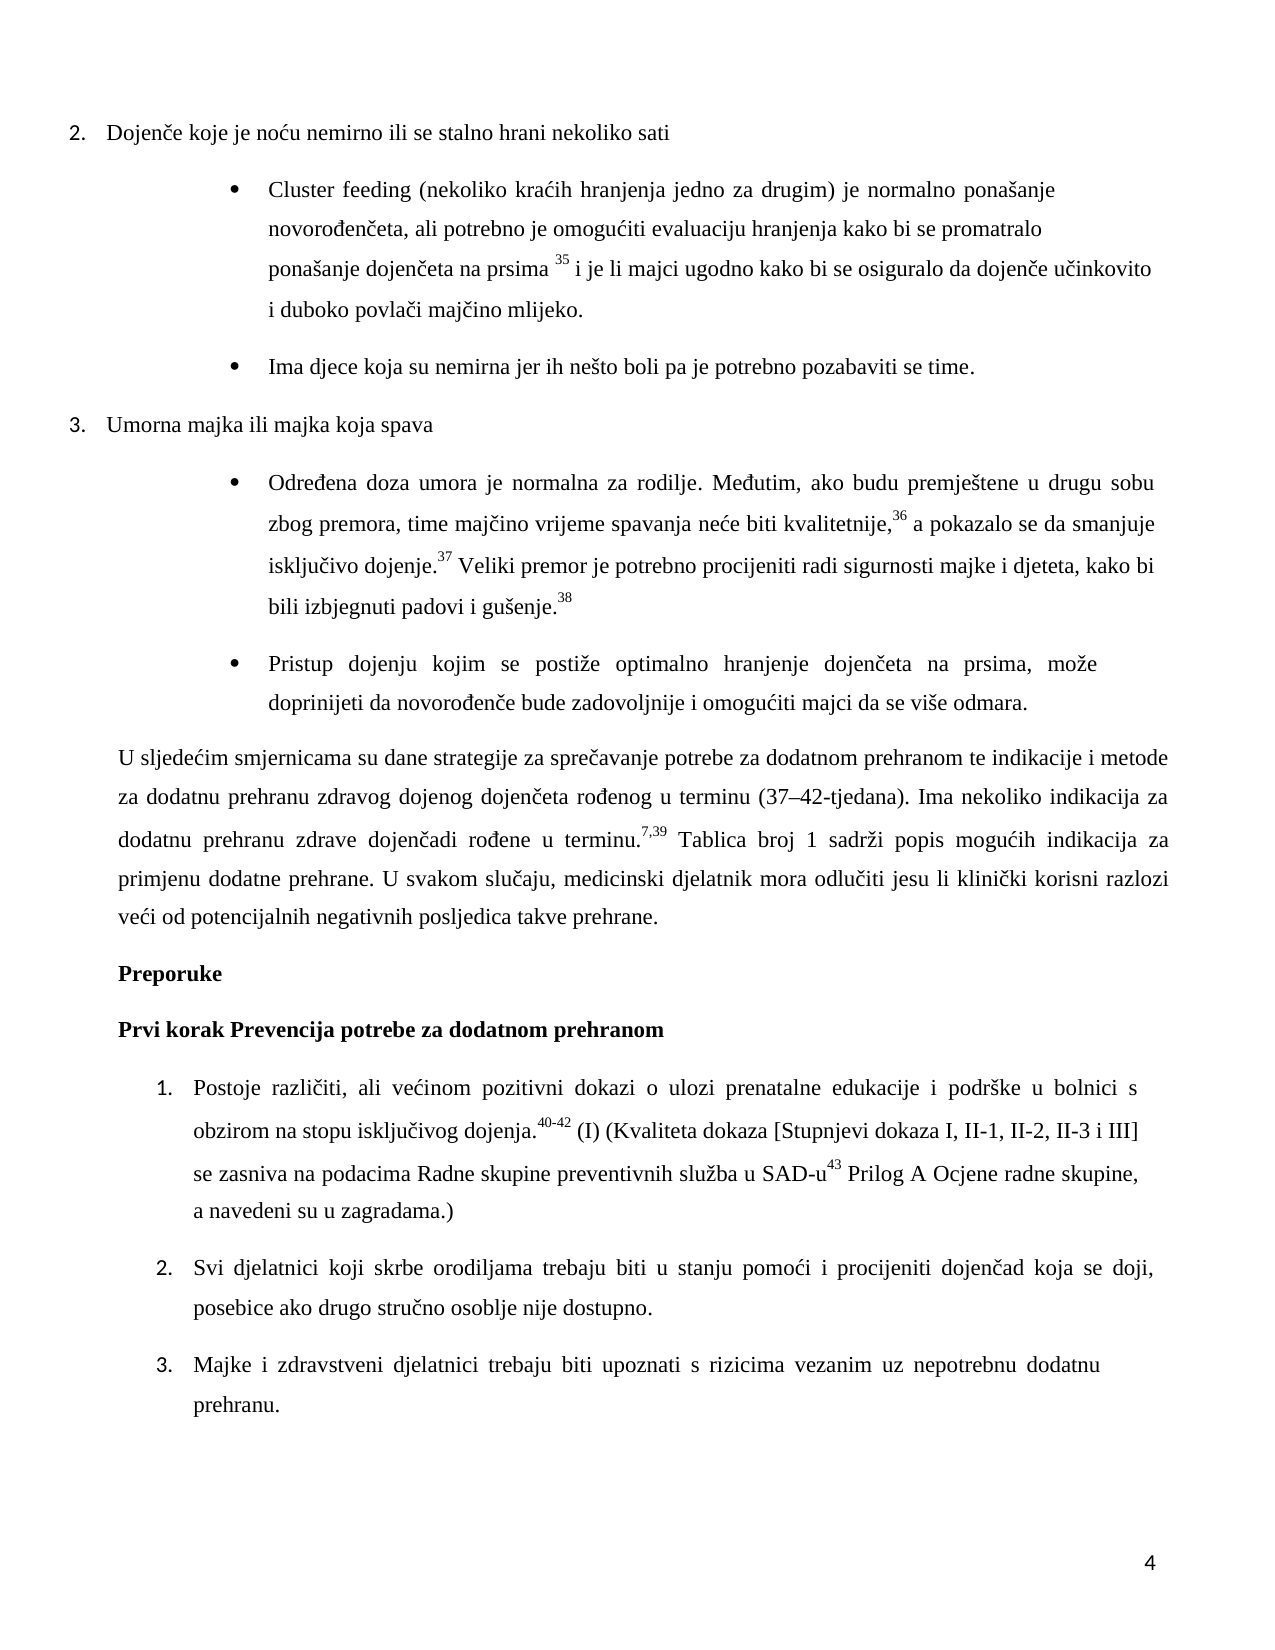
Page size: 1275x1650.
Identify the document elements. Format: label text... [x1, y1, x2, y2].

list Majke i zdravstveni djelatnici trebaju biti upoznati s rizicima vezanim uz nepotrebnu dodatnu prehranu. [156, 1350, 1101, 1418]
list Dojenče koje je noću nemirno ili se stalno hrani nekoliko sati [69, 118, 1169, 146]
text U sljedećim smjernicama su dane strategije za sprečavanje potrebe za dodatnom prehranom te indikacije i metode za dodatnu prehranu zdravog dojenog dojenčeta rođenog u terminu (37–42-tjedana). Ima nekoliko indikacija za dodatnu prehranu zdrave dojenčadi rođene u terminu.7,39 Tablica broj 1 sadrži popis mogućih indikacija za primjenu dodatne prehrane. U svakom slučaju, medicinski djelatnik mora odlučiti jesu li klinički korisni razlozi veći od potencijalnih negativnih posljedica takve prehrane. [118, 744, 1169, 930]
subtitle Preporuke [118, 959, 1169, 986]
list Postoje različiti, ali većinom pozitivni dokazi o ulozi prenatalne edukacije i podrške u bolnici s obzirom na stopu isključivog dojenja.40-42 (I) (Kvaliteta dokaza [Stupnjevi dokaza I, II-1, II-2, II-3 i III] se zasniva na podacima Radne skupine preventivnih služba u SAD-u43 Prilog A Ocjene radne skupine, a navedeni su u zagradama.) [156, 1073, 1138, 1223]
list Svi djelatnici koji skrbe orodiljama trebaju biti u stanju pomoći i procijeniti dojenčad koja se doji, posebice ako drugo stručno osoblje nije dostupno. [156, 1253, 1154, 1321]
text Prvi korak Prevencija potrebe za dodatnom prehranom [118, 1016, 1169, 1043]
list Pristup dojenju kojim se postiže optimalno hranjenje dojenčeta na prsima, može doprinijeti da novorođenče bude zadovoljnije i omogućiti majci da se više odmara. [231, 650, 1098, 715]
text ponašanje dojenčeta na prsima 35 i je li majci ugodno kako bi se osiguralo da dojenče učinkovito [268, 254, 1169, 282]
list Umorna majka ili majka koja spava [69, 410, 1169, 438]
list Cluster feeding (nekoliko kraćih hranjenja jedno za drugim) je normalno ponašanje novorođenčeta, ali potrebno je omogućiti evaluaciju hranjenja kako bi se promatralo [231, 176, 1056, 241]
list Određena doza umora je normalna za rodilje. Međutim, ako budu premještene u drugu sobu zbog premora, time majčino vrijeme spavanja neće biti kvalitetnije,36 a pokazalo se da smanjuje isključivo dojenje.37 Veliki premor je potrebno procijeniti radi sigurnosti majke i djeteta, kako bi bili izbjegnuti padovi i gušenje.38 [231, 469, 1155, 619]
text i duboko povlači majčino mlijeko. [268, 296, 1169, 322]
list Ima djece koja su nemirna jer ih nešto boli pa je potrebno pozabaviti se time. [231, 353, 1169, 379]
